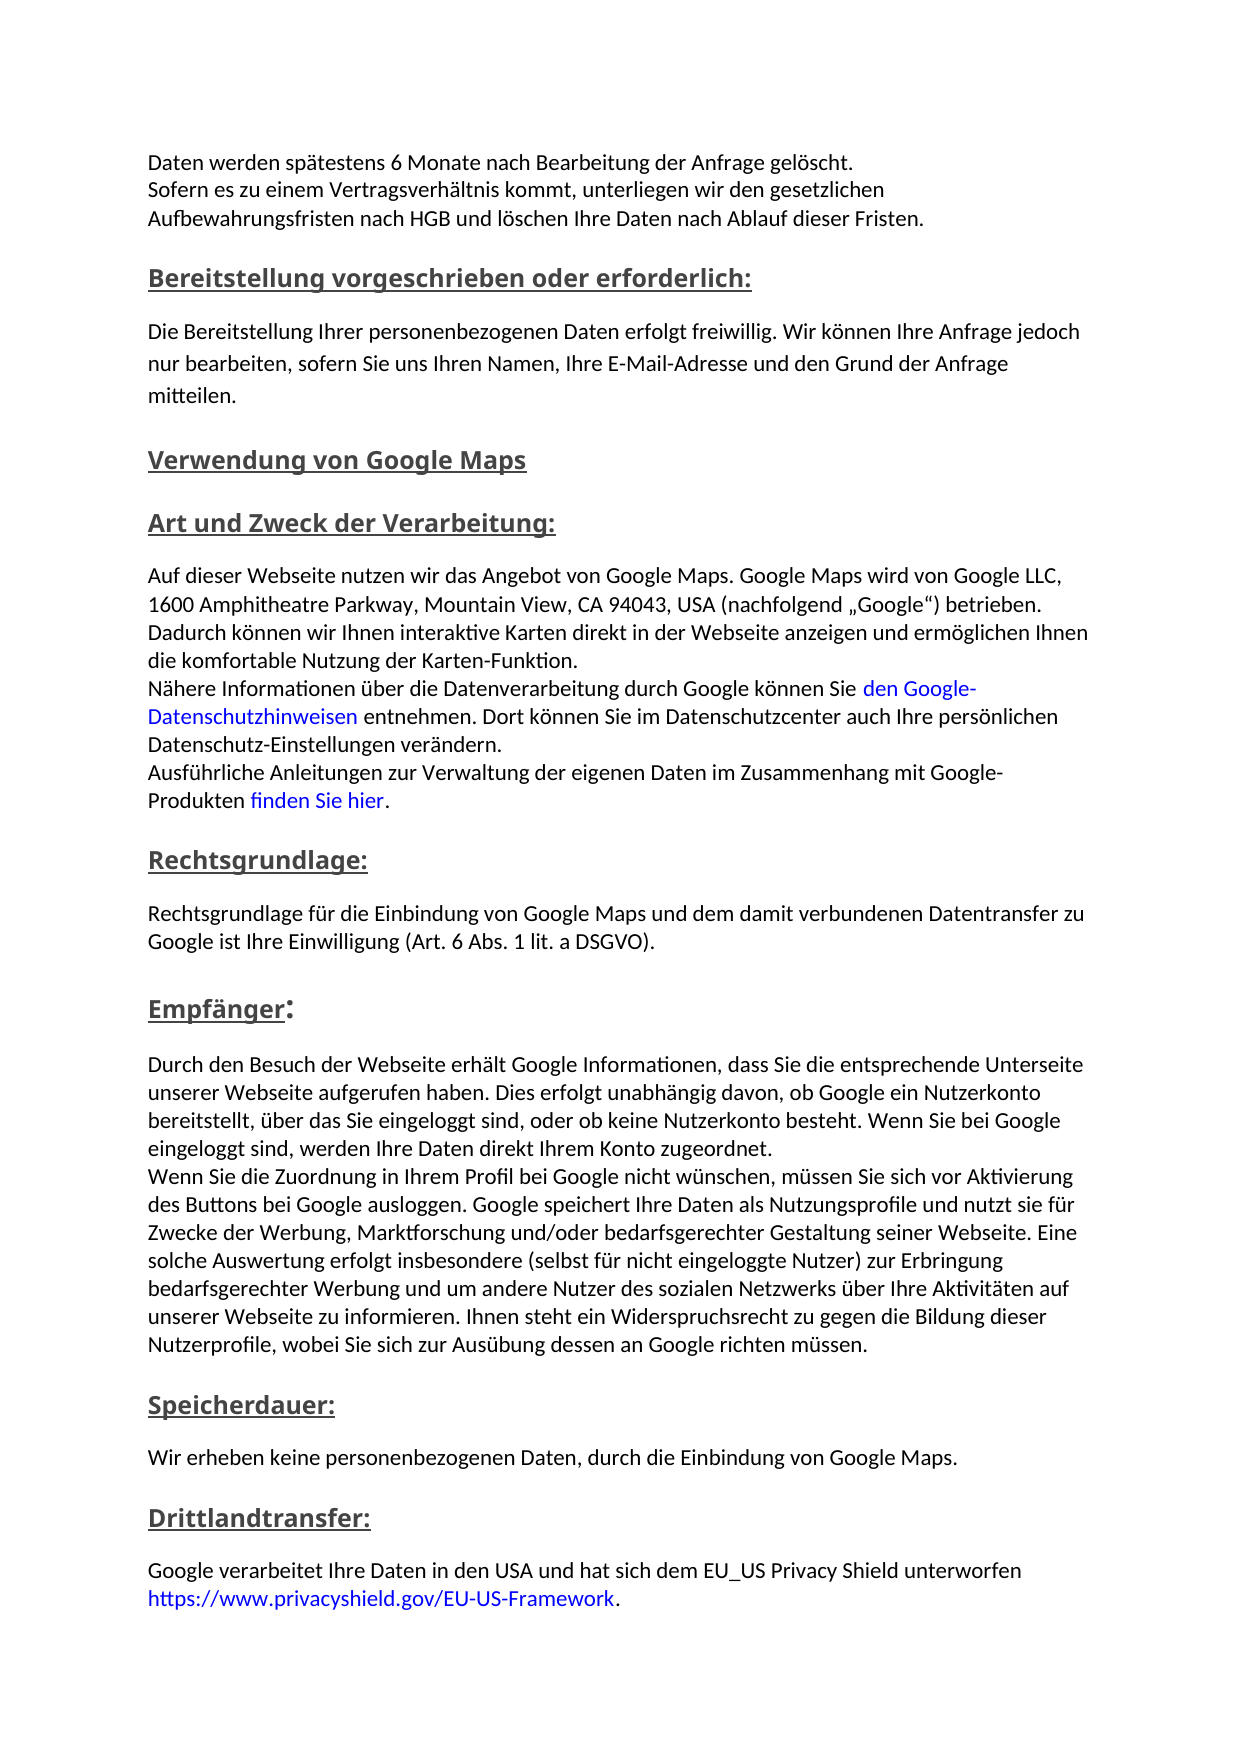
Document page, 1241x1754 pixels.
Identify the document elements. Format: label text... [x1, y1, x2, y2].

text Auf dieser Webseite nutzen wir das Angebot von Google Maps. Google Maps wird von Google LLC, 1600 Amphitheatre Parkway, Mountain View, CA 94043, USA (nachfolgend „Google“) betrieben. Dadurch können wir Ihnen interaktive Karten direkt in der Webseite anzeigen und ermöglichen Ihnen die komfortable Nutzung der Karten-Funktion. [148, 562, 1093, 674]
text Die Bereitstellung Ihrer personenbezogenen Daten erfolgt freiwillig. Wir können Ihre Anfrage jedoch nur bearbeiten, sofern Sie uns Ihren Namen, Ihre E-Mail-Adresse und den Grund der Anfrage mitteilen. [148, 317, 1093, 409]
text Rechtsgrundlage: [148, 843, 1093, 877]
text Bereitstellung vorgeschrieben oder erforderlich: [148, 261, 1093, 295]
text Speicherdauer: [148, 1387, 1093, 1421]
text Nähere Informationen über die Datenverarbeitung durch Google können Sie den Google-Datenschutzhinweisen entnehmen. Dort können Sie im Datenschutzcenter auch Ihre persönlichen Datenschutz-Einstellungen verändern. [148, 674, 1093, 758]
text Rechtsgrundlage für die Einbindung von Google Maps und dem damit verbundenen Datentransfer zu Google ist Ihre Einwilligung (Art. 6 Abs. 1 lit. a DSGVO). [148, 899, 1093, 955]
text Google verarbeitet Ihre Daten in den USA und hat sich dem EU_US Privacy Shield unterworfen https://www.privacyshield.gov/EU-US-Framework. [148, 1556, 1093, 1612]
text Drittlandtransfer: [148, 1501, 1093, 1534]
text Wenn Sie die Zuordnung in Ihrem Profil bei Google nicht wünschen, müssen Sie sich vor Aktivierung des Buttons bei Google ausloggen. Google speichert Ihre Daten als Nutzungsprofile und nutzt sie für Zwecke der Werbung, Marktforschung und/oder bedarfsgerechter Gestaltung seiner Webseite. Eine solche Auswertung erfolgt insbesondere (selbst für nicht eingeloggte Nutzer) zur Erbringung bedarfsgerechter Werbung und um andere Nutzer des sozialen Netzwerks über Ihre Aktivitäten auf unserer Webseite zu informieren. Ihnen steht ein Widerspruchsrecht zu gegen die Bildung dieser Nutzerprofile, wobei Sie sich zur Ausübung dessen an Google richten müssen. [148, 1162, 1093, 1358]
text Verwendung von Google Maps [148, 442, 1093, 477]
text Durch den Besuch der Webseite erhält Google Informationen, dass Sie die entsprechende Unterseite unserer Webseite aufgerufen haben. Dies erfolgt unabhängig davon, ob Google ein Nutzerkonto bereitstellt, über das Sie eingeloggt sind, oder ob keine Nutzerkonto besteht. Wenn Sie bei Google eingeloggt sind, werden Ihre Daten direkt Ihrem Konto zugeordnet. [148, 1050, 1093, 1162]
text Art und Zweck der Verarbeitung: [148, 506, 1093, 540]
text Ausführliche Anleitungen zur Verwaltung der eigenen Daten im Zusammenhang mit Google-Produkten finden Sie hier. [148, 758, 1093, 814]
text Wir erheben keine personenbezogenen Daten, durch die Einbindung von Google Maps. [148, 1443, 1093, 1471]
text Sofern es zu einem Vertragsverhältnis kommt, unterliegen wir den gesetzlichen Aufbewahrungsfristen nach HGB und löschen Ihre Daten nach Ablauf dieser Fristen. [148, 176, 1093, 232]
text Daten werden spätestens 6 Monate nach Bearbeitung der Anfrage gelöscht. [148, 148, 1093, 176]
text Empfänger: [148, 984, 1093, 1028]
